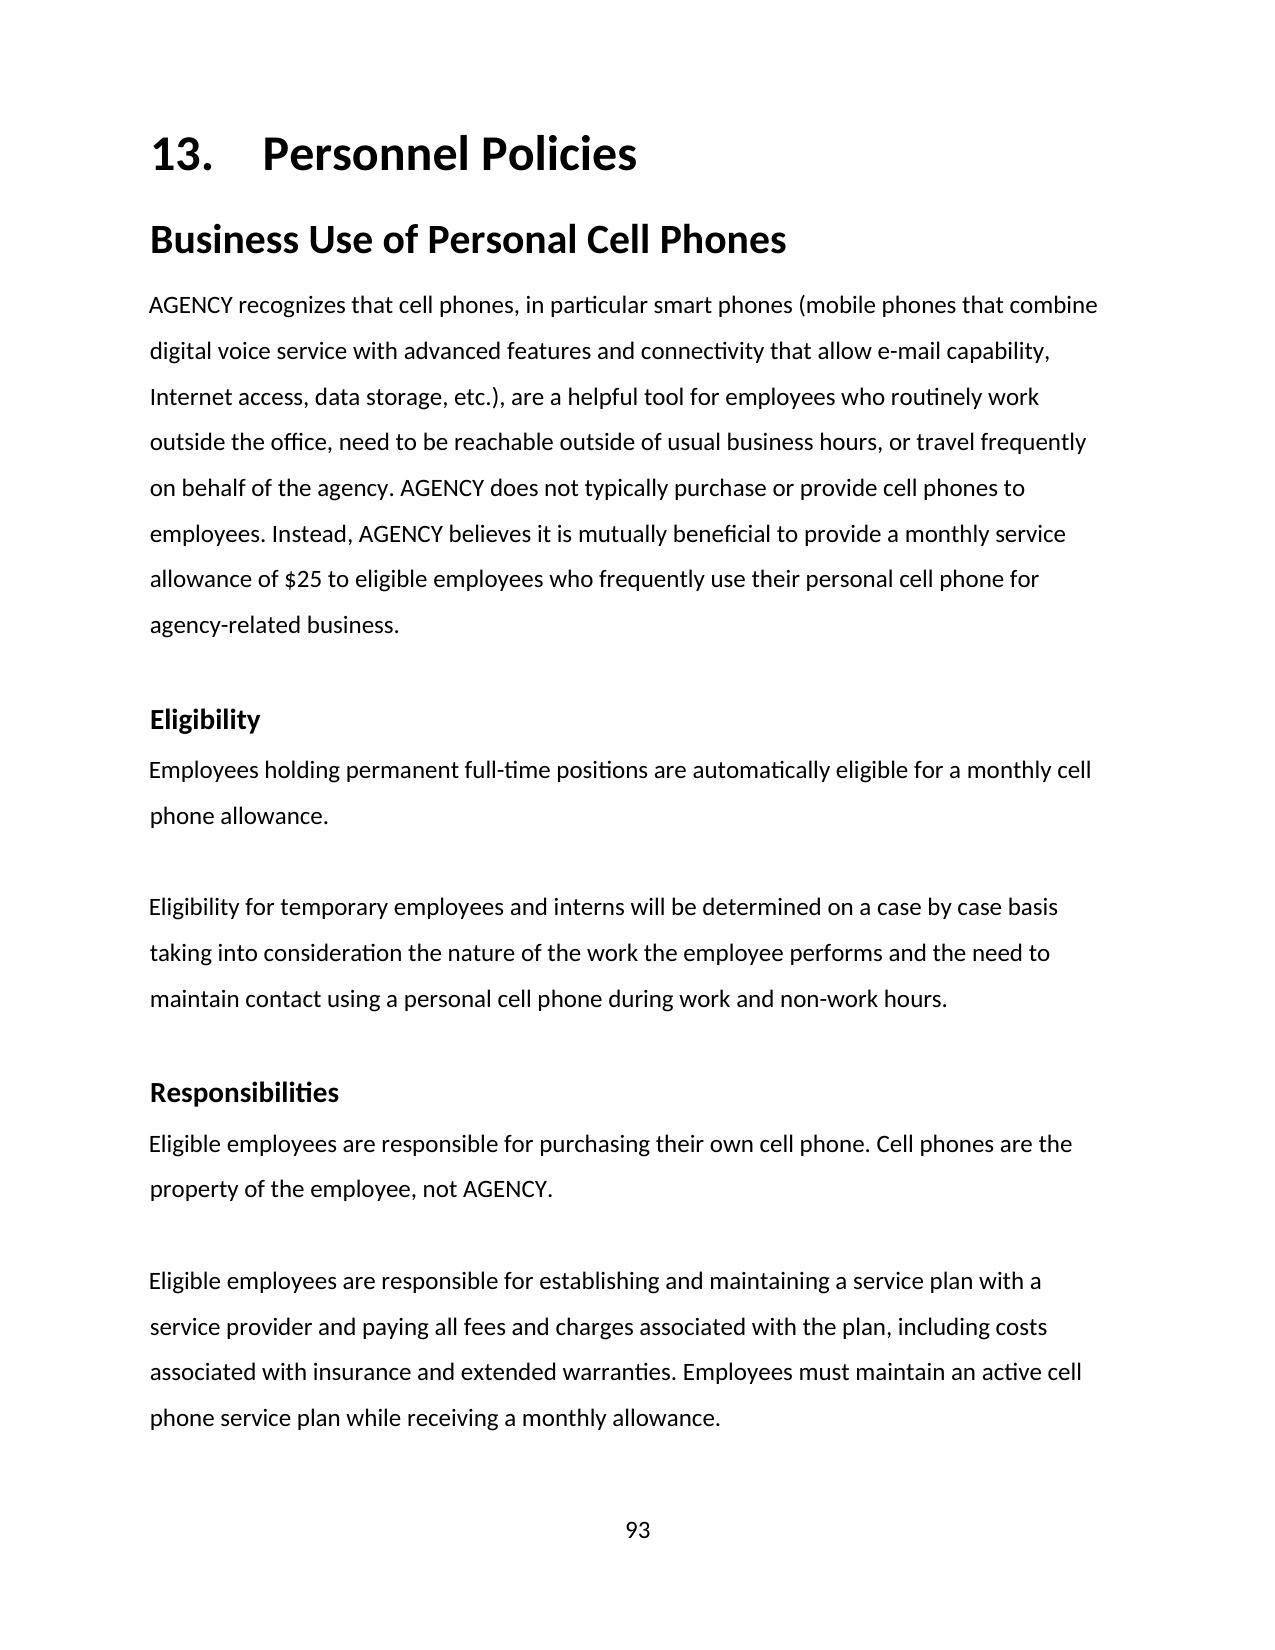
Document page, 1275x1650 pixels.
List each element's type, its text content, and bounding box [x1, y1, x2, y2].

text Eligibility for temporary employees and interns will be determined on a case by case basis taking into consideration the nature of the work the employee performs and the need to maintain contact using a personal cell phone during work and non-work hours. [148, 891, 1114, 1013]
text Employees holding permanent full-time positions are automatically eligible for a monthly cell phone allowance. [148, 754, 1114, 831]
subtitle Eligibility [150, 701, 1125, 736]
text AGENCY recognizes that cell phones, in particular smart phones (mobile phones that combine digital voice service with advanced features and connectivity that allow e-mail capability, Internet access, data storage, etc.), are a helpful tool for employees who routinely work outside the office, need to be reachable outside of usual business hours, or travel frequently on behalf of the agency. AGENCY does not typically purchase or provide cell phones to employees. Instead, AGENCY believes it is mutually beneficial to provide a monthly service allowance of $25 to eligible employees who frequently use their personal cell phone for agency-related business. [148, 289, 1114, 640]
subtitle Responsibilities [150, 1074, 1125, 1110]
text Eligible employees are responsible for establishing and maintaining a service plan with a service provider and paying all fees and charges associated with the plan, including costs associated with insurance and extended warranties. Employees must maintain an active cell phone service plan while receiving a monthly allowance. [148, 1265, 1114, 1433]
text Eligible employees are responsible for purchasing their own cell phone. Cell phones are the property of the employee, not AGENCY. [148, 1128, 1114, 1204]
subtitle Business Use of Personal Cell Phones [150, 213, 1125, 264]
subtitle Personnel Policies [150, 121, 1125, 182]
